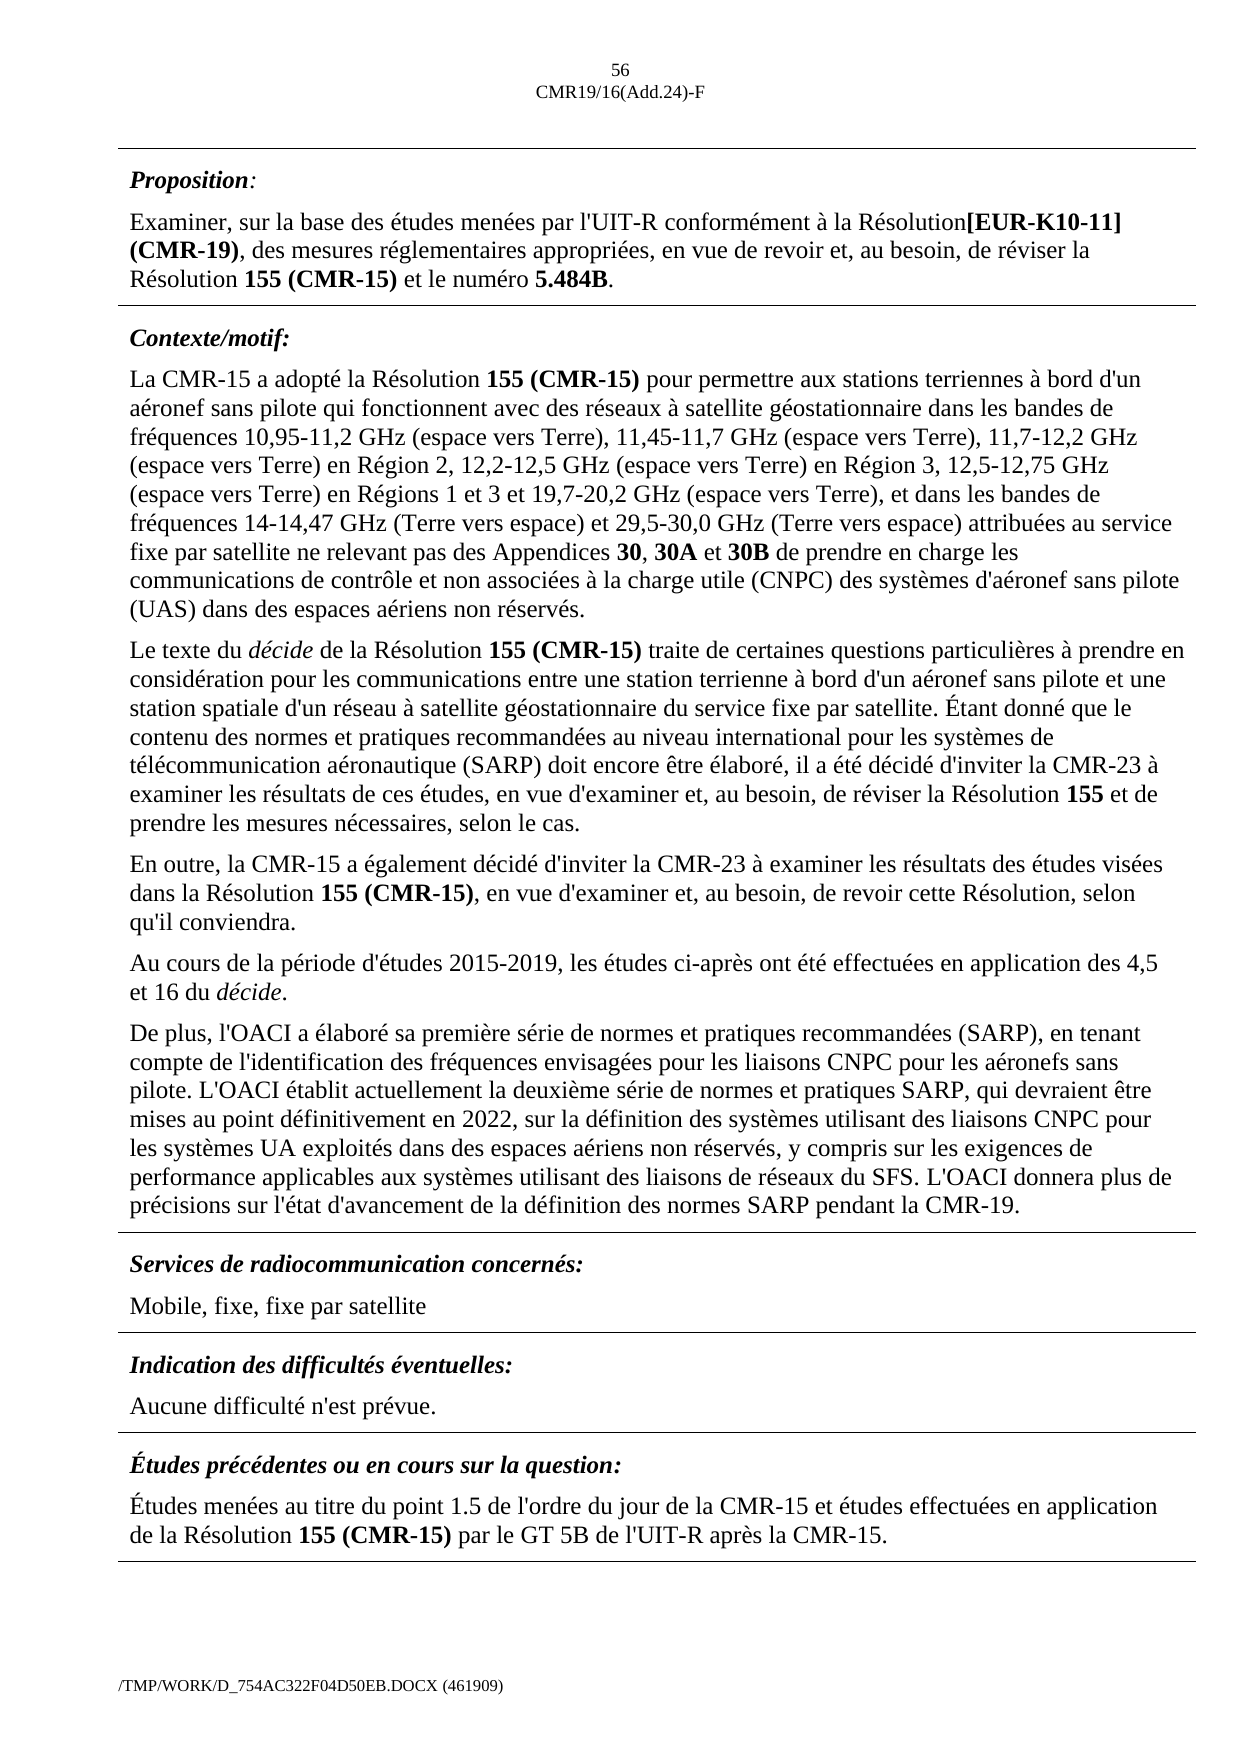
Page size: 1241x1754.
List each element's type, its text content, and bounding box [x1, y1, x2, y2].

table_cell Services de radiocommunication concernés: Mobile, fixe, fixe par satellite [118, 1233, 1196, 1332]
table_cell Indication des difficultés éventuelles: Aucune difficulté n'est prévue. [118, 1333, 1196, 1432]
table_header Proposition: Examiner, sur la base des études menées par l'UIT-R conformément à la Résolution[EUR-K10-11] (CMR-19), des mesures réglementaires appropriées, en vue de revoir et, au besoin, de réviser la Résolution 155 (CMR-15) et le numéro 5.484B. [118, 149, 1196, 305]
table_cell Contexte/motif: La CMR-15 a adopté la Résolution 155 (CMR-15) pour permettre aux stations terriennes à bord d'un aéronef sans pilote qui fonctionnent avec des réseaux à satellite géostationnaire dans les bandes de fréquences 10,95-11,2 GHz (espace vers Terre), 11,45-11,7 GHz (espace vers Terre), 11,7-12,2 GHz (espace vers Terre) en Région 2, 12,2-12,5 GHz (espace vers Terre) en Région 3, 12,5-12,75 GHz (espace vers Terre) en Régions 1 et 3 et 19,7-20,2 GHz (espace vers Terre), et dans les bandes de fréquences 14-14,47 GHz (Terre vers espace) et 29,5-30,0 GHz (Terre vers espace) attribuées au service fixe par satellite ne relevant pas des Appendices 30, 30A et 30B de prendre en charge les communications de contrôle et non associées à la charge utile (CNPC) des systèmes d'aéronef sans pilote (UAS) dans des espaces aériens non réservés. Le texte du décide de la Résolution 155 (CMR-15) traite de certaines questions particulières à prendre en considération pour les communications entre une station terrienne à bord d'un aéronef sans pilote et une station spatiale d'un réseau à satellite géostationnaire du service fixe par satellite. Étant donné que le contenu des normes et pratiques recommandées au niveau international pour les systèmes de télécommunication aéronautique (SARP) doit encore être élaboré, il a été décidé d'inviter la CMR-23 à examiner les résultats de ces études, en vue d'examiner et, au besoin, de réviser la Résolution 155 et de prendre les mesures nécessaires, selon le cas. En outre, la CMR-15 a également décidé d'inviter la CMR-23 à examiner les résultats des études visées dans la Résolution 155 (CMR-15), en vue d'examiner et, au besoin, de revoir cette Résolution, selon qu'il conviendra. Au cours de la période d'études 2015-2019, les études ci-après ont été effectuées en application des 4,5 et 16 du décide. De plus, l'OACI a élaboré sa première série de normes et pratiques recommandées (SARP), en tenant compte de l'identification des fréquences envisagées pour les liaisons CNPC pour les aéronefs sans pilote. L'OACI établit actuellement la deuxième série de normes et pratiques SARP, qui devraient être mises au point définitivement en 2022, sur la définition des systèmes utilisant des liaisons CNPC pour les systèmes UA exploités dans des espaces aériens non réservés, y compris sur les exigences de performance applicables aux systèmes utilisant des liaisons de réseaux du SFS. L'OACI donnera plus de précisions sur l'état d'avancement de la définition des normes SARP pendant la CMR-19. [118, 306, 1196, 1232]
table_cell Études précédentes ou en cours sur la question: Études menées au titre du point 1.5 de l'ordre du jour de la CMR-15 et études effectuées en application de la Résolution 155 (CMR-15) par le GT 5B de l'UIT-R après la CMR-15. [118, 1433, 1196, 1561]
